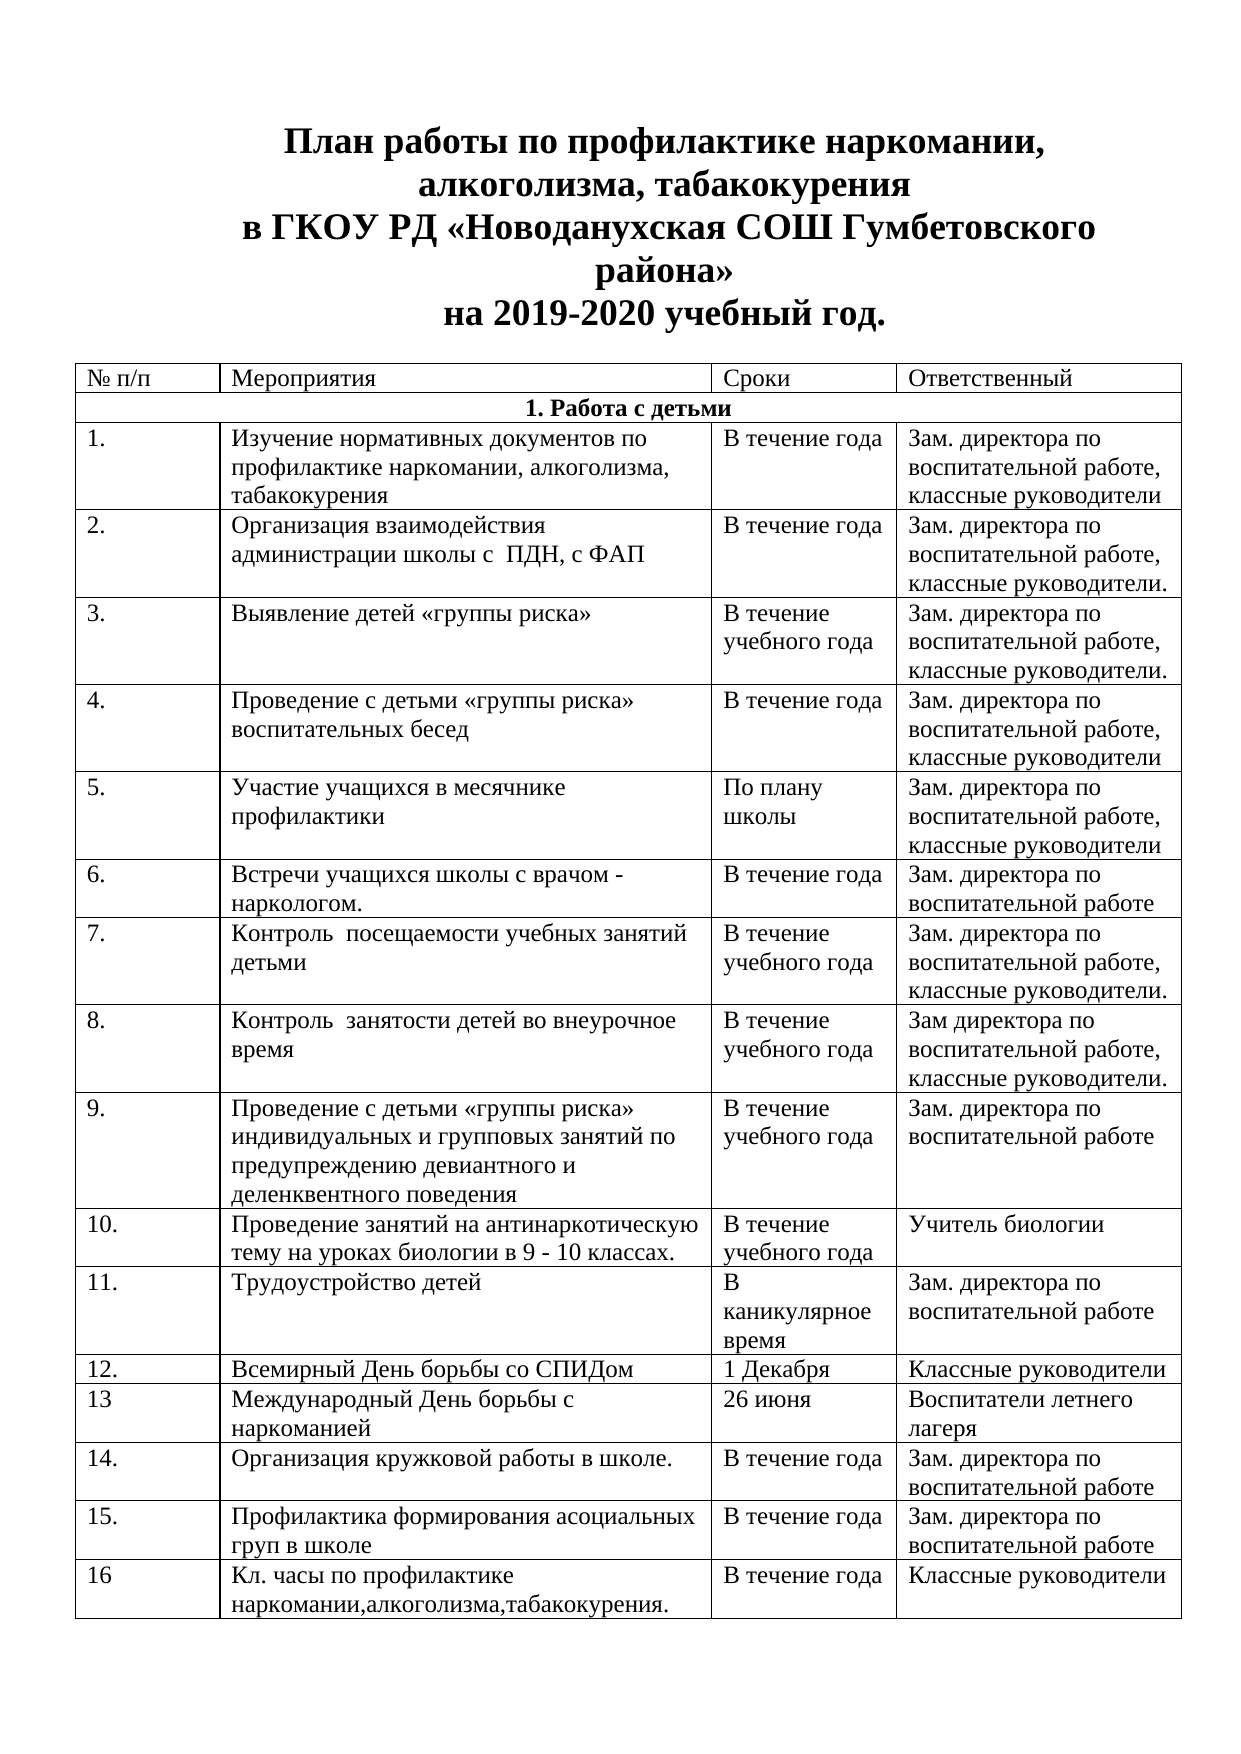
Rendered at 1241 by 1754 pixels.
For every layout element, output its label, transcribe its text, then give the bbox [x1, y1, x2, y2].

text в ГКОУ РД «Новоданухская СОШ Гумбетовского района» [177, 204, 1152, 291]
table_cell В течение учебного года [712, 1209, 896, 1266]
table_cell Всемирный День борьбы со СПИДом [221, 1355, 711, 1383]
table_cell Проведение с детьми «группы риска» индивидуальных и групповых занятий по предупреждению девиантного и деленквентного поведения [221, 1093, 711, 1208]
table_cell Зам директора по воспитательной работе, классные руководители. [897, 1005, 1181, 1092]
table_cell Трудоустройство детей [221, 1267, 711, 1353]
table_cell Встречи учащихся школы с врачом - наркологом. [221, 860, 711, 917]
table_cell 5. [76, 772, 219, 858]
table_cell 2. [76, 510, 219, 597]
table_cell 16 [76, 1560, 219, 1617]
table_header Сроки [712, 364, 896, 392]
table_cell Выявление детей «группы риска» [221, 598, 711, 684]
table_cell По плану школы [712, 772, 896, 858]
table_cell Зам. директора по воспитательной работе [897, 860, 1181, 917]
table_cell Зам. директора по воспитательной работе [897, 1093, 1181, 1208]
table_cell Международный День борьбы с наркоманией [221, 1384, 711, 1442]
table_cell В течение учебного года [712, 598, 896, 684]
table_cell Кл. часы по профилактике наркомании,алкоголизма,табакокурения. [221, 1560, 711, 1617]
table_cell 11. [76, 1267, 219, 1353]
table_cell Зам. директора по воспитательной работе, классные руководители [897, 423, 1181, 509]
table_cell 1 Декабря [712, 1355, 896, 1383]
table_cell 7. [76, 918, 219, 1004]
table_cell Организация взаимодействия администрации школы с ПДН, с ФАП [221, 510, 711, 597]
text План работы по профилактике наркомании, алкоголизма, табакокурения [177, 118, 1152, 204]
table_cell В течение года [712, 423, 896, 509]
table_cell 12. [76, 1355, 219, 1383]
text на 2019-2020 учебный год. [177, 291, 1152, 334]
table_cell Контроль занятости детей во внеурочное время [221, 1005, 711, 1092]
table_cell 8. [76, 1005, 219, 1092]
table_cell 6. [76, 860, 219, 917]
table_cell Зам. директора по воспитательной работе [897, 1267, 1181, 1353]
table_cell 1. [76, 423, 219, 509]
table_cell 14. [76, 1443, 219, 1500]
table_cell В каникулярное время [712, 1267, 896, 1353]
table_cell Зам. директора по воспитательной работе [897, 1443, 1181, 1500]
table_cell Изучение нормативных документов по профилактике наркомании, алкоголизма, табакокурения [221, 423, 711, 509]
table_cell Зам. директора по воспитательной работе, классные руководители. [897, 918, 1181, 1004]
table_cell В течение года [712, 1501, 896, 1559]
table_cell 9. [76, 1093, 219, 1208]
table_cell Зам. директора по воспитательной работе, классные руководители [897, 772, 1181, 858]
table_cell Воспитатели летнего лагеря [897, 1384, 1181, 1442]
table_cell 4. [76, 685, 219, 771]
table_header Мероприятия [221, 364, 711, 392]
table_cell Зам. директора по воспитательной работе [897, 1501, 1181, 1559]
table_cell Проведение с детьми «группы риска» воспитательных бесед [221, 685, 711, 771]
table_cell Зам. директора по воспитательной работе, классные руководители. [897, 598, 1181, 684]
table_cell Проведение занятий на антинаркотическую тему на уроках биологии в 9 - 10 классах. [221, 1209, 711, 1266]
table_cell Классные руководители [897, 1355, 1181, 1383]
table_cell В течение учебного года [712, 1005, 896, 1092]
table_cell 13 [76, 1384, 219, 1442]
table_cell В течение года [712, 860, 896, 917]
table_cell В течение года [712, 685, 896, 771]
table_cell В течение года [712, 1560, 896, 1617]
table_cell Учитель биологии [897, 1209, 1181, 1266]
table_cell Профилактика формирования асоциальных груп в школе [221, 1501, 711, 1559]
table_cell В течение года [712, 510, 896, 597]
table_header № п/п [76, 364, 219, 392]
table_cell Классные руководители [897, 1560, 1181, 1617]
table_cell Организация кружковой работы в школе. [221, 1443, 711, 1500]
table_cell 15. [76, 1501, 219, 1559]
table_cell 10. [76, 1209, 219, 1266]
table_cell В течение учебного года [712, 1093, 896, 1208]
table_cell В течение года [712, 1443, 896, 1500]
table_header Ответственный [897, 364, 1181, 392]
table_cell В течение учебного года [712, 918, 896, 1004]
table_cell 1. Работа с детьми [76, 393, 1181, 422]
table_cell 26 июня [712, 1384, 896, 1442]
table_cell Зам. директора по воспитательной работе, классные руководители [897, 685, 1181, 771]
table_cell Участие учащихся в месячнике профилактики [221, 772, 711, 858]
table_cell Зам. директора по воспитательной работе, классные руководители. [897, 510, 1181, 597]
table_cell Контроль посещаемости учебных занятий детьми [221, 918, 711, 1004]
table_cell 3. [76, 598, 219, 684]
